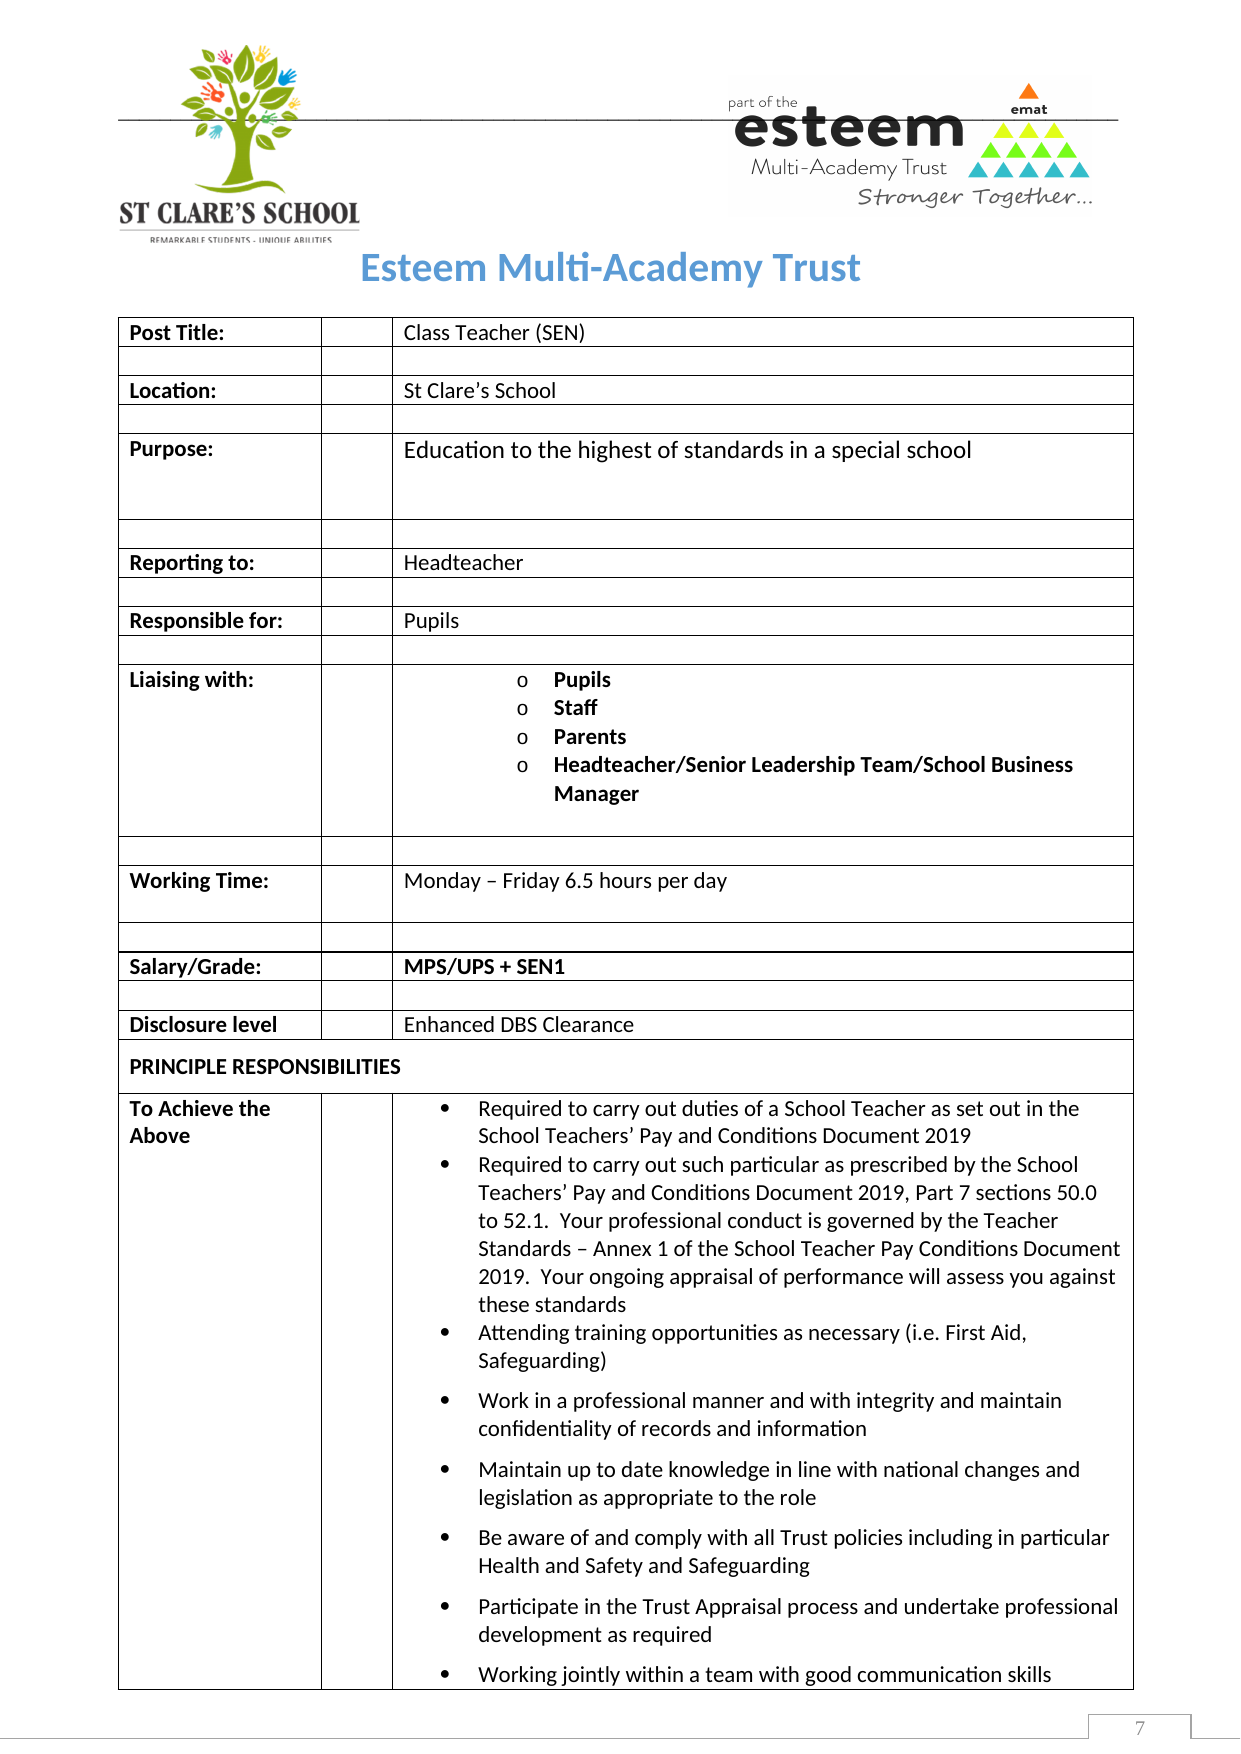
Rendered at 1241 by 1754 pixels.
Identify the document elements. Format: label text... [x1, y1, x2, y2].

table_cell MPS/UPS + SEN1 [393, 953, 1133, 980]
text Esteem Multi-Academy Trust [118, 241, 1128, 292]
table_cell [119, 347, 321, 375]
table_cell Disclosure level [119, 1011, 321, 1038]
table_cell [119, 981, 321, 1009]
table_cell [119, 837, 321, 865]
table_cell St Clare’s School [393, 376, 1133, 404]
table_cell [322, 636, 392, 664]
table_cell [393, 636, 1133, 664]
table_cell Enhanced DBS Clearance [393, 1011, 1133, 1038]
table_cell [322, 434, 392, 518]
table_cell Pupils [393, 607, 1133, 635]
table_cell [119, 923, 321, 951]
table_cell [322, 405, 392, 433]
table_header Post Title: [119, 318, 321, 346]
table_cell [119, 405, 321, 433]
table_cell PRINCIPLE RESPONSIBILITIES [119, 1040, 1133, 1093]
picture [728, 121, 1093, 217]
table_cell [322, 549, 392, 577]
table_cell [393, 981, 1133, 1009]
table_cell [393, 405, 1133, 433]
table_cell [393, 347, 1133, 375]
picture [118, 45, 359, 242]
table_cell [322, 347, 392, 375]
table_cell [119, 520, 321, 547]
table_cell [322, 953, 392, 980]
table_cell [322, 520, 392, 547]
table_cell Responsible for: [119, 607, 321, 635]
table_cell [322, 665, 392, 836]
table_cell [322, 607, 392, 635]
table_header Class Teacher (SEN) [393, 318, 1133, 346]
table_cell Purpose: [119, 434, 321, 518]
table_cell [322, 578, 392, 606]
table_cell To Achieve the Above [119, 1094, 321, 1688]
table_cell [393, 520, 1133, 547]
table_cell [322, 866, 392, 922]
table_cell Location: [119, 376, 321, 404]
picture [728, 75, 1093, 120]
table_cell Reporting to: [119, 549, 321, 577]
table_header [322, 318, 392, 346]
table_cell Working Time: [119, 866, 321, 922]
table_cell [393, 837, 1133, 865]
table_cell [322, 981, 392, 1009]
table_cell [119, 636, 321, 664]
table_cell Monday – Friday 6.5 hours per day [393, 866, 1133, 922]
table_cell Education to the highest of standards in a special school [393, 434, 1133, 518]
table_cell [322, 376, 392, 404]
table_cell [322, 923, 392, 951]
table_cell Salary/Grade: [119, 953, 321, 980]
table_cell [322, 1011, 392, 1038]
table_cell [322, 837, 392, 865]
table_cell Headteacher [393, 549, 1133, 577]
table_cell [119, 578, 321, 606]
table_cell [393, 923, 1133, 951]
table_cell [322, 1094, 392, 1688]
table_cell [393, 578, 1133, 606]
table_cell Liaising with: [119, 665, 321, 836]
table_cell Pupils Staff Parents Headteacher/Senior Leadership Team/School Business Manager [393, 665, 1133, 836]
